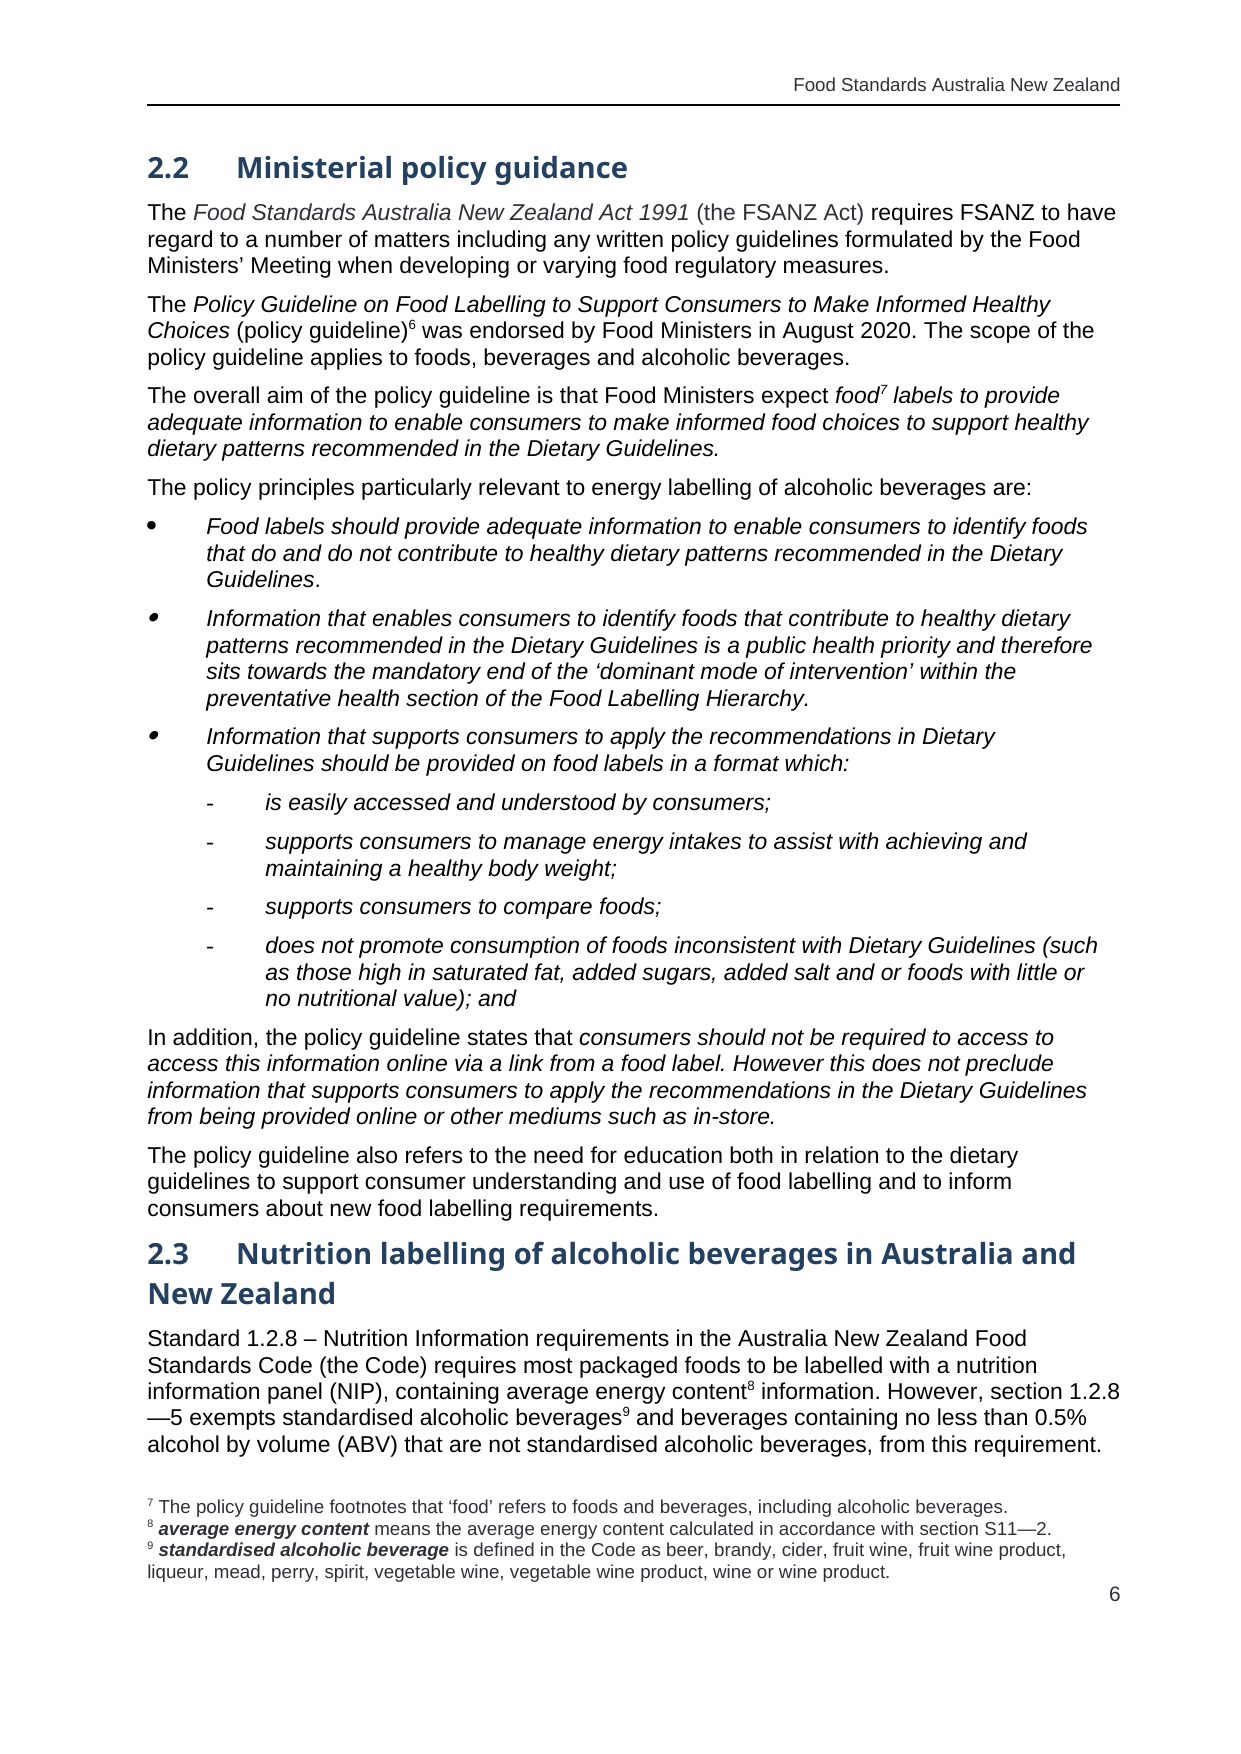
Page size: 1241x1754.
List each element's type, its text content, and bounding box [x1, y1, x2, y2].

text The policy principles particularly relevant to energy labelling of alcoholic beverages are: [147, 474, 1120, 500]
text The Policy Guideline on Food Labelling to Support Consumers to Make Informed Healthy Choices (policy guideline)6 was endorsed by Food Ministers in August 2020. The scope of the policy guideline applies to foods, beverages and alcoholic beverages. [147, 291, 1120, 370]
text The Food Standards Australia New Zealand Act 1991 (the FSANZ Act) requires FSANZ to have regard to a number of matters including any written policy guidelines formulated by the Food Ministers’ Meeting when developing or varying food regulatory measures. [147, 199, 1120, 278]
list Food labels should provide adequate information to enable consumers to identify foods that do and do not contribute to healthy dietary patterns recommended in the Dietary Guidelines. [147, 513, 1110, 592]
list is easily accessed and understood by consumers; [206, 789, 1110, 816]
subtitle 2.2 Ministerial policy guidance [147, 147, 1120, 187]
list supports consumers to manage energy intakes to assist with achieving and maintaining a healthy body weight; [206, 828, 1110, 881]
text The overall aim of the policy guideline is that Food Ministers expect food labels to provide adequate information to enable consumers to make informed food choices to support healthy dietary patterns recommended in the Dietary Guidelines. [147, 382, 1120, 461]
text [147, 1325, 1120, 1457]
list Information that supports consumers to apply the recommendations in Dietary Guidelines should be provided on food labels in a format which: [147, 723, 1110, 777]
list Information that enables consumers to identify foods that contribute to healthy dietary patterns recommended in the Dietary Guidelines is a public health priority and therefore sits towards the mandatory end of the ‘dominant mode of intervention’ within the preventative health section of the Food Labelling Hierarchy. [147, 605, 1110, 711]
text The policy guideline also refers to the need for education both in relation to the dietary guidelines to support consumer understanding and use of food labelling and to inform consumers about new food labelling requirements. [147, 1142, 1120, 1221]
subtitle 2.3 Nutrition labelling of alcoholic beverages in Australia and New Zealand [147, 1233, 1120, 1313]
list supports consumers to compare foods; [206, 893, 1110, 920]
text In addition, the policy guideline states that consumers should not be required to access to access this information online via a link from a food label. However this does not preclude information that supports consumers to apply the recommendations in the Dietary Guidelines from being provided online or other mediums such as in-store. [147, 1024, 1120, 1129]
list does not promote consumption of foods inconsistent with Dietary Guidelines (such as those high in saturated fat, added sugars, added salt and or foods with little or no nutritional value); and [206, 932, 1110, 1011]
